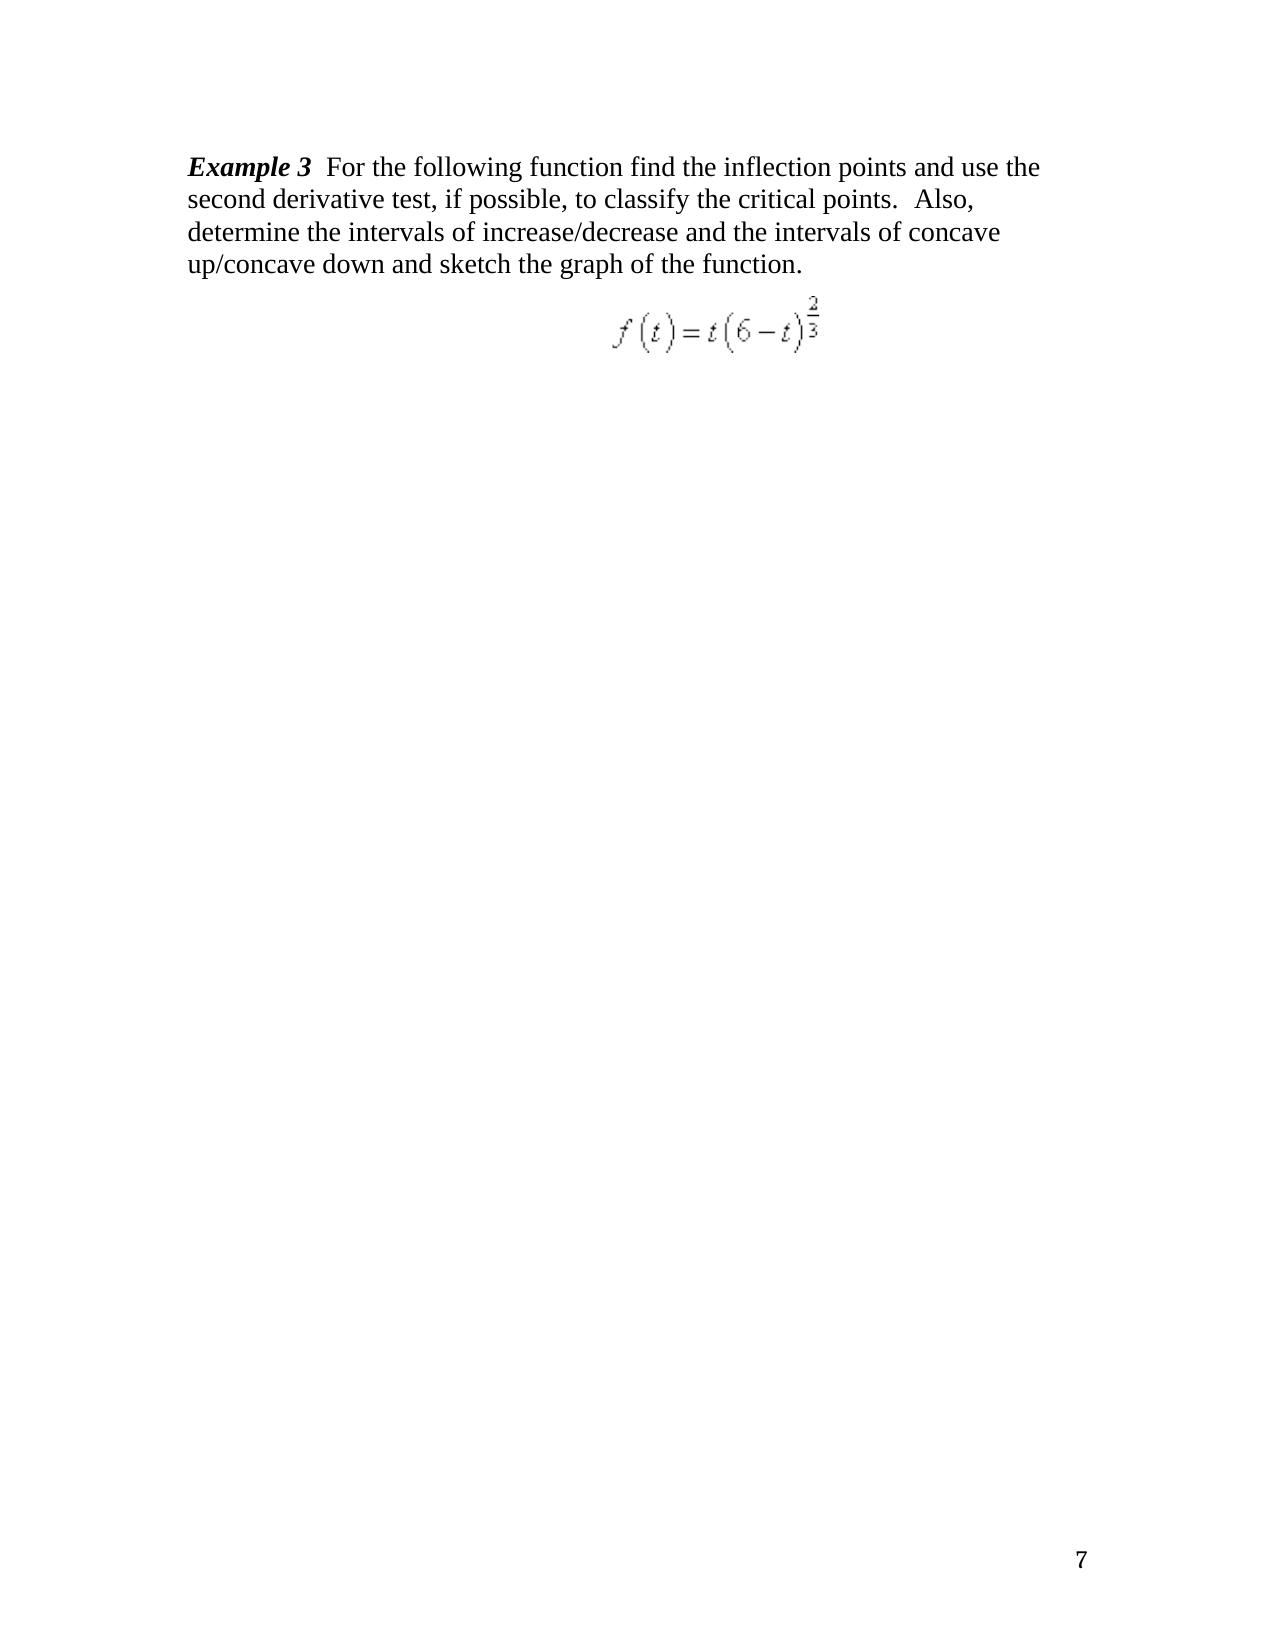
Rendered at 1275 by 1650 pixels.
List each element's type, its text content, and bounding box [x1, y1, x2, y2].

text Example 3 For the following function find the inflection points and use the second derivative test, if possible, to classify the critical points. Also, determine the intervals of increase/decrease and the intervals of concave up/concave down and sketch the graph of the function. [187, 150, 1087, 279]
picture [612, 279, 822, 353]
